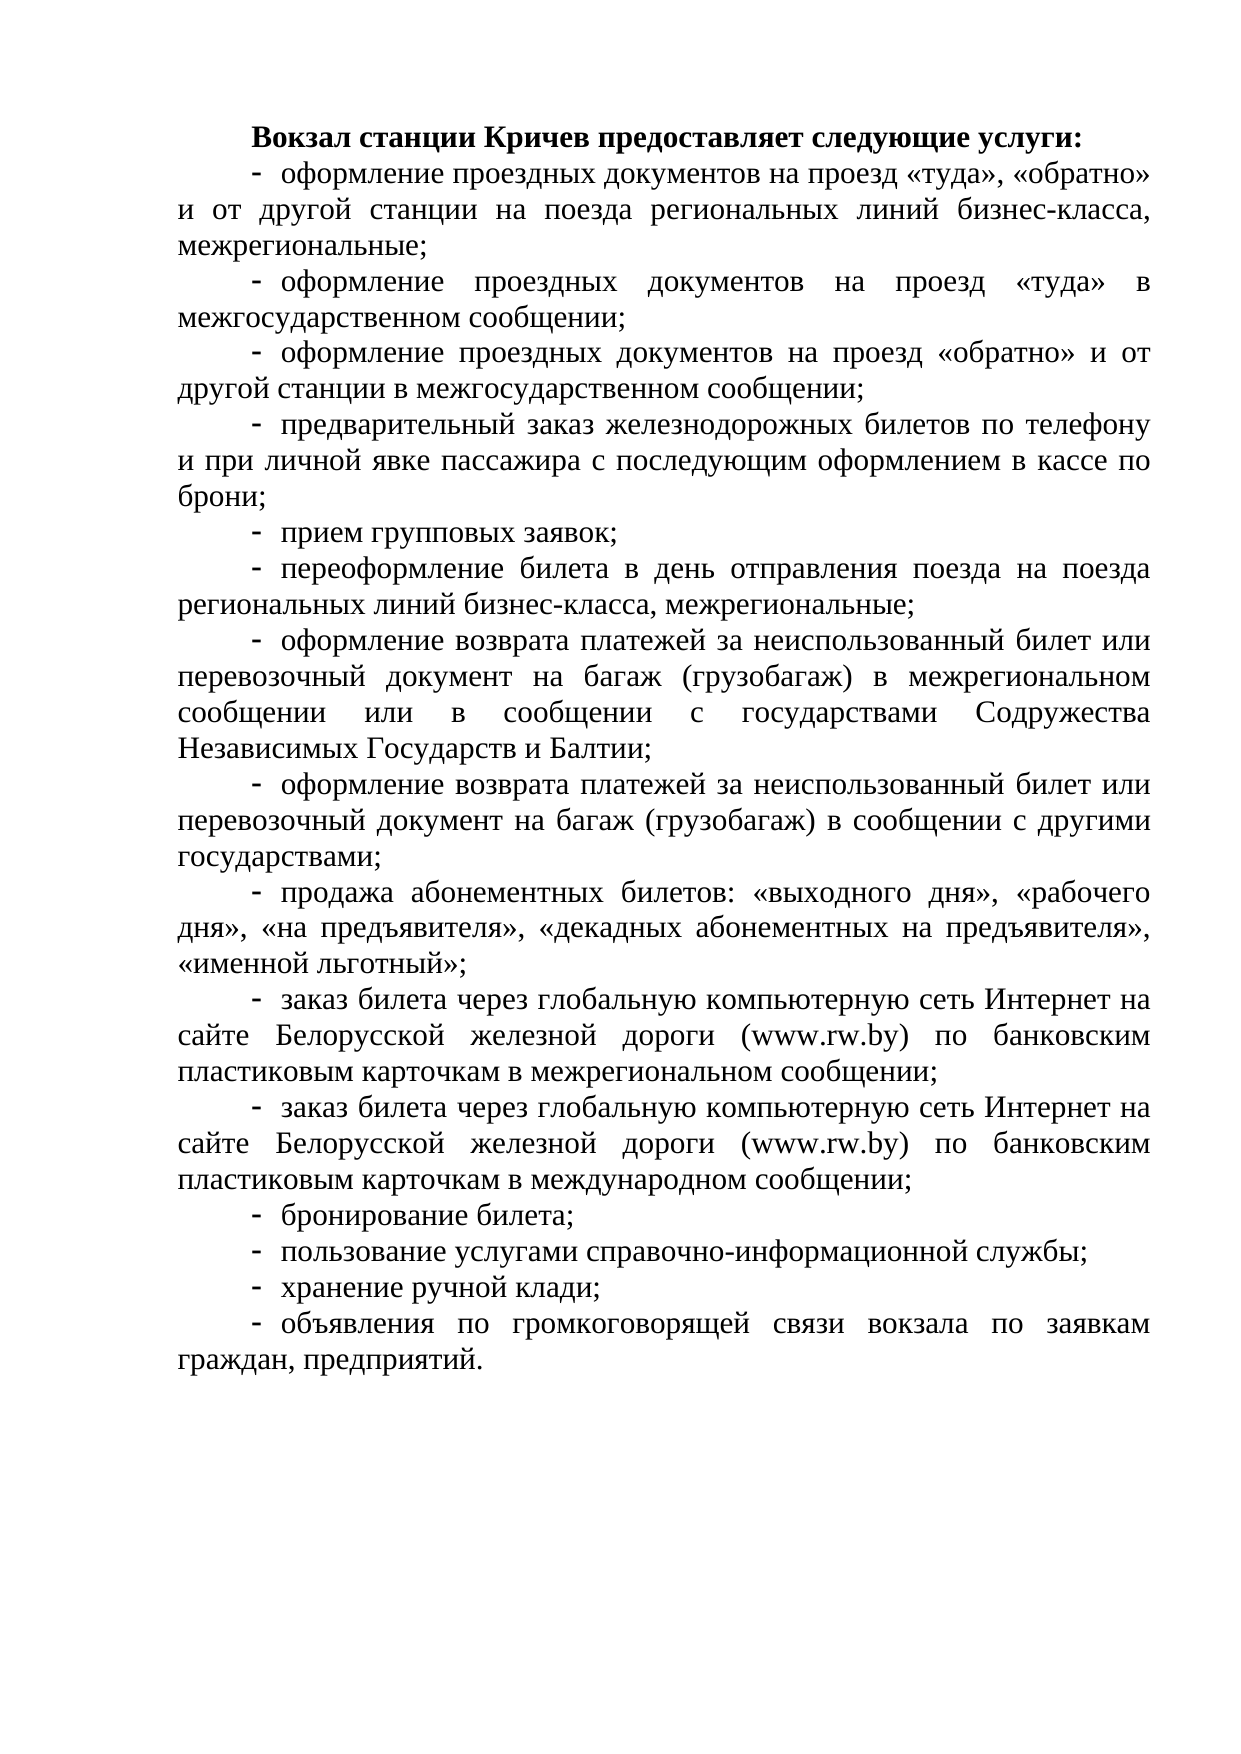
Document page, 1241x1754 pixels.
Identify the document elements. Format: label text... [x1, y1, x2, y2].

list оформление возврата платежей за неиспользованный билет или перевозочный документ на багаж (грузобагаж) в межрегиональном сообщении или в сообщении с государствами Содружества Независимых Государств и Балтии; [177, 621, 1152, 765]
list оформление возврата платежей за неиспользованный билет или перевозочный документ на багаж (грузобагаж) в сообщении с другими государствами; [177, 765, 1152, 873]
list оформление проездных документов на проезд «туда», «обратно» и от другой станции на поезда региональных линий бизнес-класса, межрегиональные; [177, 154, 1152, 262]
list хранение ручной клади; [177, 1268, 1152, 1304]
text Вокзал станции Кричев предоставляет следующие услуги: [177, 118, 1152, 154]
list объявления по громкоговорящей связи вокзала по заявкам граждан, предприятий. [177, 1304, 1152, 1376]
list оформление проездных документов на проезд «туда» в межгосударственном сообщении; [177, 262, 1152, 334]
list переоформление билета в день отправления поезда на поезда региональных линий бизнес-класса, межрегиональные; [177, 549, 1152, 621]
list пользование услугами справочно-информационной службы; [177, 1232, 1152, 1268]
list заказ билета через глобальную компьютерную сеть Интернет на сайте Белорусской железной дороги (www.rw.by) по банковским пластиковым карточкам в межрегиональном сообщении; [177, 981, 1152, 1088]
list продажа абонементных билетов: «выходного дня», «рабочего дня», «на предъявителя», «декадных абонементных на предъявителя», «именной льготный»; [177, 873, 1152, 981]
list прием групповых заявок; [177, 513, 1152, 549]
list предварительный заказ железнодорожных билетов по телефону и при личной явке пассажира с последующим оформлением в кассе по брони; [177, 406, 1152, 513]
list бронирование билета; [177, 1196, 1152, 1232]
list оформление проездных документов на проезд «обратно» и от другой станции в межгосударственном сообщении; [177, 334, 1152, 406]
list заказ билета через глобальную компьютерную сеть Интернет на сайте Белорусской железной дороги (www.rw.by) по банковским пластиковым карточкам в международном сообщении; [177, 1088, 1152, 1196]
